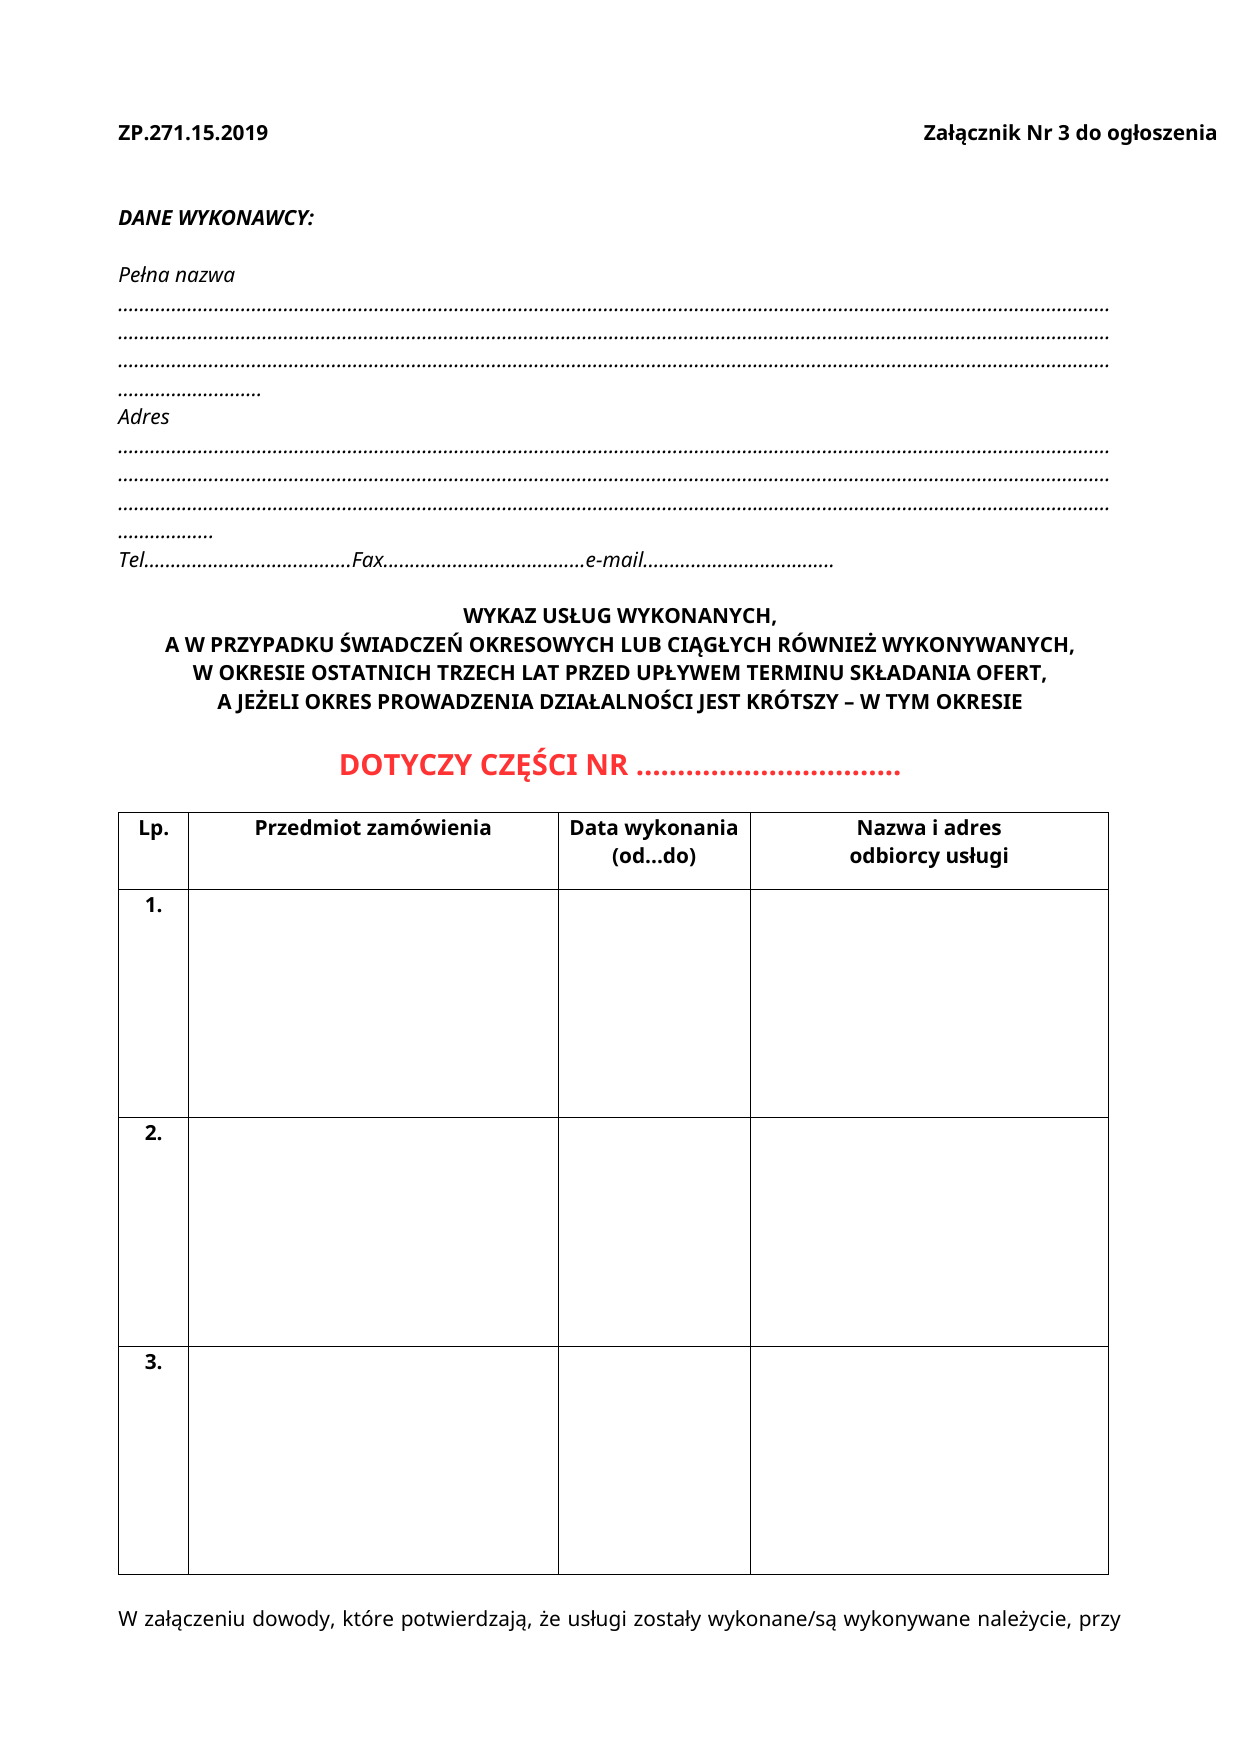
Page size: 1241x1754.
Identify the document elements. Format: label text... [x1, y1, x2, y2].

table_header Lp. [119, 813, 188, 889]
table_cell 3. [119, 1347, 188, 1574]
table_cell 2. [119, 1118, 188, 1346]
table_cell [559, 890, 750, 1117]
table_cell [189, 1347, 558, 1574]
table_header Nazwa i adres odbiorcy usługi [751, 813, 1108, 889]
table_cell [189, 1118, 558, 1346]
table_cell [189, 890, 558, 1117]
table_cell 1. [119, 890, 188, 1117]
table_cell [751, 890, 1108, 1117]
table_header Data wykonania (od...do) [559, 813, 750, 889]
table_cell [559, 1118, 750, 1346]
text ……………………………………………………………………………………………………………………………………………………………………………………………………………………………………………………………………………………………………………………………………………………………………………………………………………………………………………………………………………………………………………………………………… [118, 289, 1122, 402]
text DANE WYKONAWCY: [118, 203, 1122, 232]
text Adres ……………………………………………………………………………………………………………………………………………………………………………………………………………………………………………………………………………………………………………………………………………………………………………………………………………………………………………………………………………………………………………………………... [118, 402, 1122, 545]
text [118, 1604, 1122, 1632]
table_cell [751, 1347, 1108, 1574]
table_header Przedmiot zamówienia [189, 813, 558, 889]
text Pełna nazwa [118, 260, 1122, 289]
text Tel.......................................Fax......................................e-mail…................................. [118, 545, 1122, 573]
table_cell [559, 1347, 750, 1574]
text WYKAZ USŁUG WYKONANYCH, [118, 602, 1122, 630]
text A W PRZYPADKU ŚWIADCZEŃ OKRESOWYCH LUB CIĄGŁYCH RÓWNIEŻ WYKONYWANYCH, W OKRESIE OSTATNICH TRZECH LAT PRZED UPŁYWEM TERMINU SKŁADANIA OFERT, [118, 630, 1122, 687]
text DOTYCZY CZĘŚCI NR ………………………….. [118, 744, 1122, 783]
table_cell [751, 1118, 1108, 1346]
text A JEŻELI OKRES PROWADZENIA DZIAŁALNOŚCI JEST KRÓTSZY – W TYM OKRESIE [118, 687, 1122, 715]
